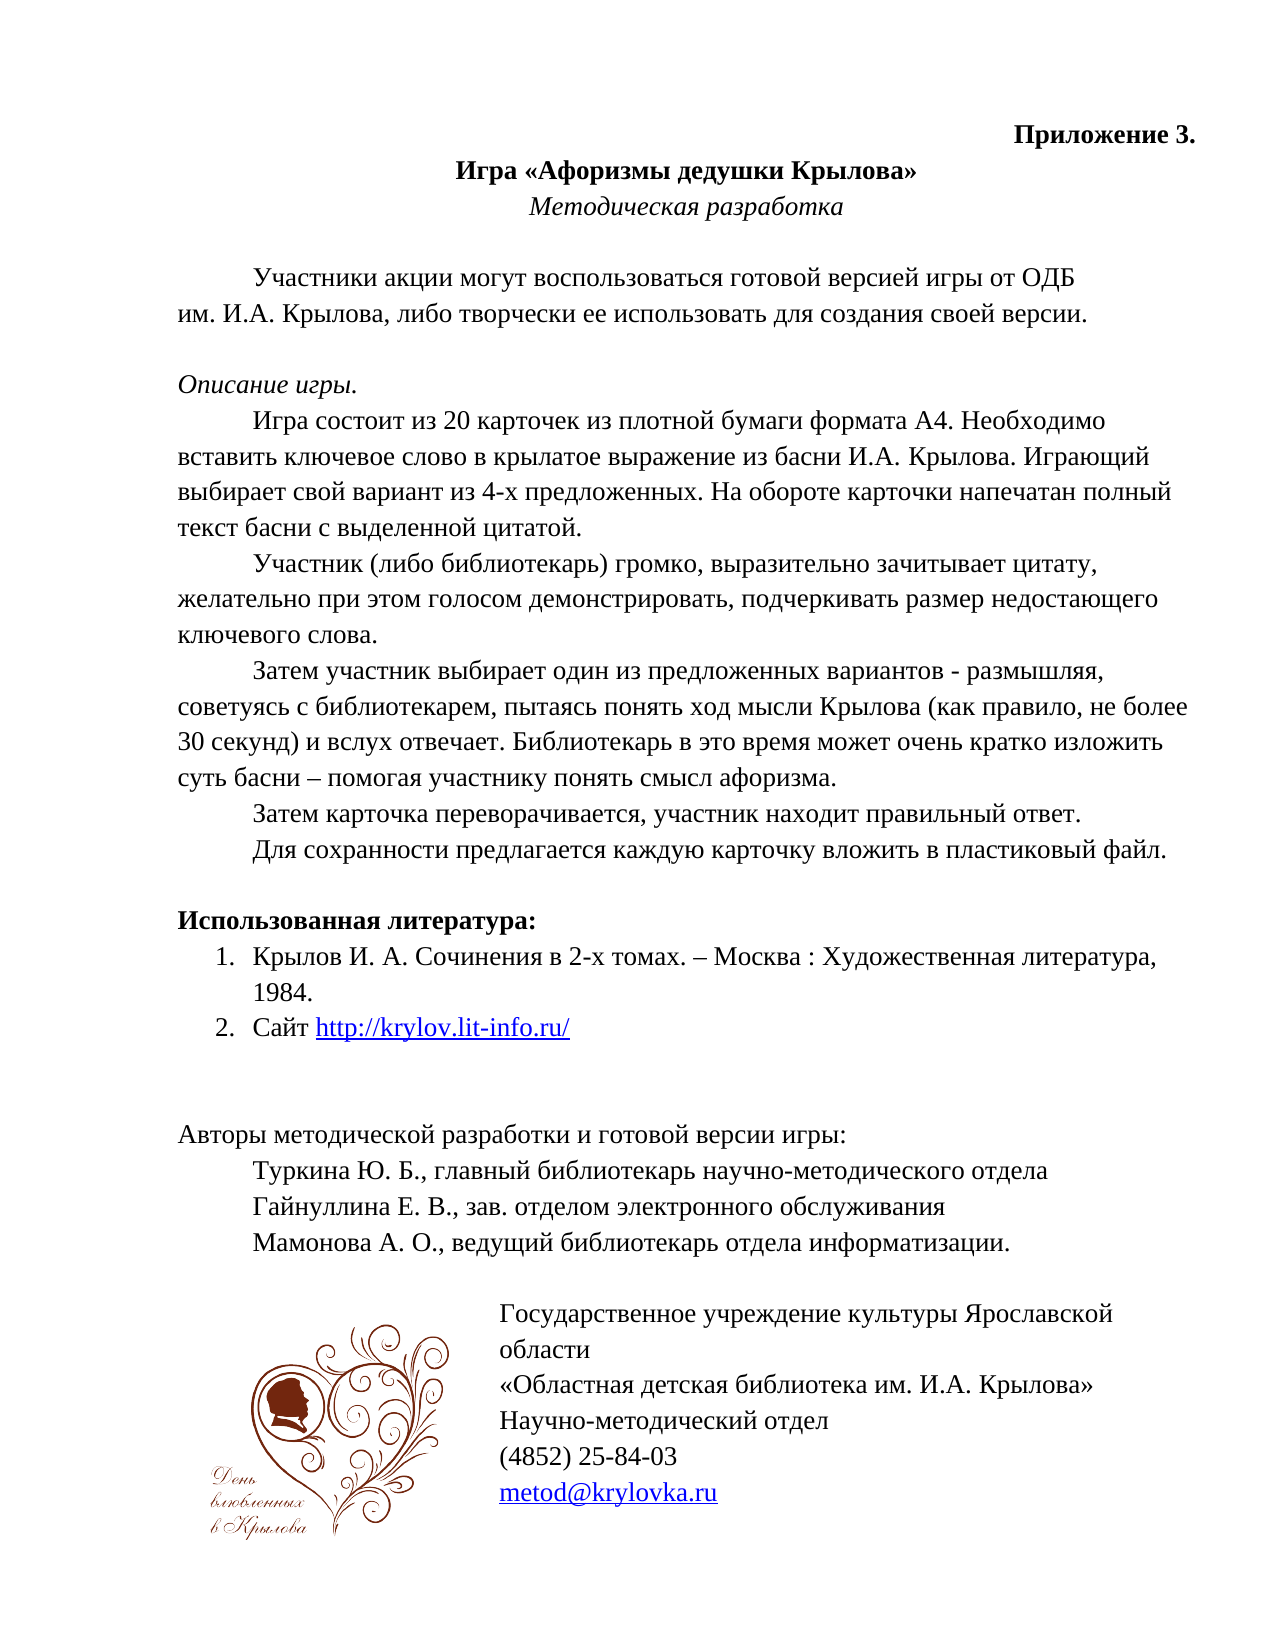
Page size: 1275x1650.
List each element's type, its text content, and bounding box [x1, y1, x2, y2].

text Для сохранности предлагается каждую карточку вложить в пластиковый файл. [177, 833, 1196, 864]
text Приложение 3. [177, 118, 1196, 149]
text metod@krylovka.ru [481, 1476, 1196, 1507]
text Государственное учреждение культуры Ярославской области [177, 1297, 1196, 1364]
text Методическая разработка [177, 189, 1196, 221]
text Участник (либо библиотекарь) громко, выразительно зачитывает цитату, желательно при этом голосом демонстрировать, подчеркивать размер недостающего ключевого слова. [177, 547, 1196, 649]
text Использованная литература: [177, 904, 1196, 935]
text Игра «Афоризмы дедушки Крылова» [177, 154, 1196, 185]
text Мамонова А. О., ведущий библиотекарь отдела информатизации. [177, 1226, 1196, 1257]
text Затем карточка переворачивается, участник находит правильный ответ. [177, 797, 1196, 828]
text Научно-методический отдел [481, 1404, 1196, 1436]
text Туркина Ю. Б., главный библиотекарь научно-методического отдела [177, 1154, 1196, 1185]
text (4852) 25-84-03 [481, 1440, 1196, 1471]
text Описание игры. [177, 368, 1196, 399]
list Сайт http://krylov.lit-info.ru/ [215, 1011, 1196, 1042]
text Участники акции могут воспользоваться готовой версией игры от ОДБ им. И.А. Крылова, либо творчески ее использовать для создания своей версии. [177, 261, 1196, 328]
text Затем участник выбирает один из предложенных вариантов - размышляя, советуясь с библиотекарем, пытаясь понять ход мысли Крылова (как правило, не более 30 секунд) и вслух отвечает. Библиотекарь в это время может очень кратко изложить суть басни – помогая участнику понять смысл афоризма. [177, 654, 1196, 792]
text «Областная детская библиотека им. И.А. Крылова» [481, 1369, 1196, 1400]
text Гайнуллина Е. В., зав. отделом электронного обслуживания [177, 1190, 1196, 1221]
text Авторы методической разработки и готовой версии игры: [177, 1118, 1196, 1150]
text Игра состоит из 20 карточек из плотной бумаги формата А4. Необходимо вставить ключевое слово в крылатое выражение из басни И.А. Крылова. Играющий выбирает свой вариант из 4-х предложенных. На обороте карточки напечатан полный текст басни с выделенной цитатой. [177, 404, 1196, 542]
picture [177, 1312, 481, 1562]
list Крылов И. А. Сочинения в 2-х томах. – Москва : Художественная литература, 1984. [215, 940, 1196, 1007]
